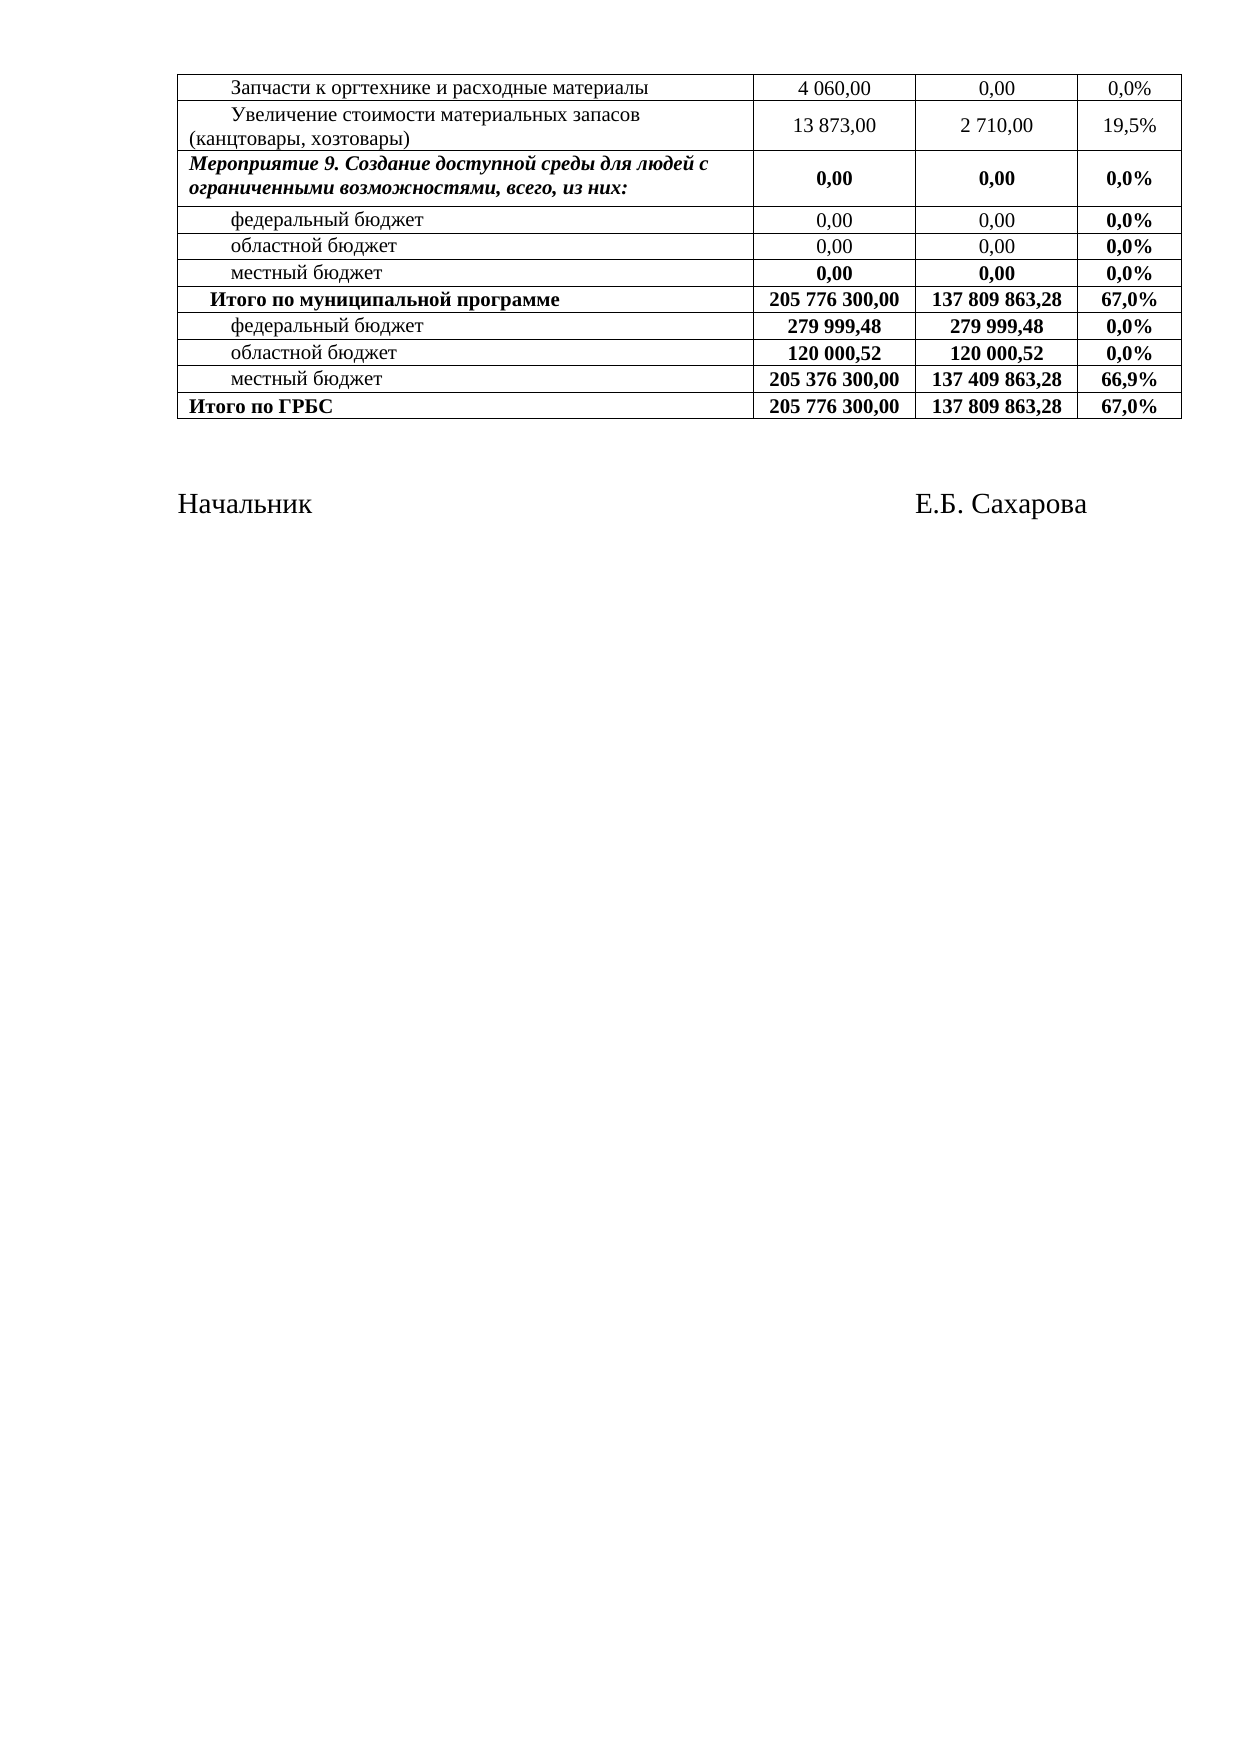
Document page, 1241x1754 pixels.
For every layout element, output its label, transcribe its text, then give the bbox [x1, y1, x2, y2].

table_cell 66,9% [1078, 366, 1181, 392]
table_cell федеральный бюджет [178, 207, 753, 232]
table_cell 0,00 [916, 75, 1077, 100]
table_cell 0,00 [916, 234, 1077, 259]
table_cell 0,0% [1078, 75, 1181, 100]
table_cell 0,00 [754, 151, 915, 206]
table_cell 4 060,00 [754, 75, 915, 100]
table_cell федеральный бюджет [178, 313, 753, 339]
table_cell 0,00 [916, 151, 1077, 206]
table_cell Итого по ГРБС [178, 393, 753, 418]
table_cell 137 409 863,28 [916, 366, 1077, 392]
table_cell 279 999,48 [916, 313, 1077, 339]
table_cell 0,00 [916, 260, 1077, 286]
table_cell областной бюджет [178, 340, 753, 365]
table_cell местный бюджет [178, 260, 753, 286]
table_cell 0,0% [1078, 151, 1181, 206]
table_cell 2 710,00 [916, 101, 1077, 149]
table_cell 0,00 [754, 207, 915, 232]
table_cell 205 376 300,00 [754, 366, 915, 392]
table_cell Мероприятие 9. Создание доступной среды для людей с ограниченными возможностями, всего, из них: [178, 151, 753, 206]
text Начальник Е.Б. Сахарова [177, 486, 1152, 520]
table_cell 0,0% [1078, 340, 1181, 365]
table_cell 279 999,48 [754, 313, 915, 339]
table_cell 205 776 300,00 [754, 287, 915, 312]
table_cell местный бюджет [178, 366, 753, 392]
table_cell 67,0% [1078, 287, 1181, 312]
table_cell 120 000,52 [916, 340, 1077, 365]
table_cell 19,5% [1078, 101, 1181, 149]
table_cell 0,0% [1078, 313, 1181, 339]
table_cell 205 776 300,00 [754, 393, 915, 418]
table_cell 0,00 [754, 260, 915, 286]
table_cell 120 000,52 [754, 340, 915, 365]
table_cell 137 809 863,28 [916, 393, 1077, 418]
table_cell областной бюджет [178, 234, 753, 259]
table_cell 0,0% [1078, 260, 1181, 286]
table_cell 13 873,00 [754, 101, 915, 149]
table_cell Увеличение стоимости материальных запасов (канцтовары, хозтовары) [178, 101, 753, 149]
table_cell 0,0% [1078, 234, 1181, 259]
table_cell 0,00 [754, 234, 915, 259]
table_cell Запчасти к оргтехнике и расходные материалы [178, 75, 753, 100]
table_cell Итого по муниципальной программе [178, 287, 753, 312]
table_cell 67,0% [1078, 393, 1181, 418]
table_cell 0,00 [916, 207, 1077, 232]
table_cell 0,0% [1078, 207, 1181, 232]
table_cell 137 809 863,28 [916, 287, 1077, 312]
